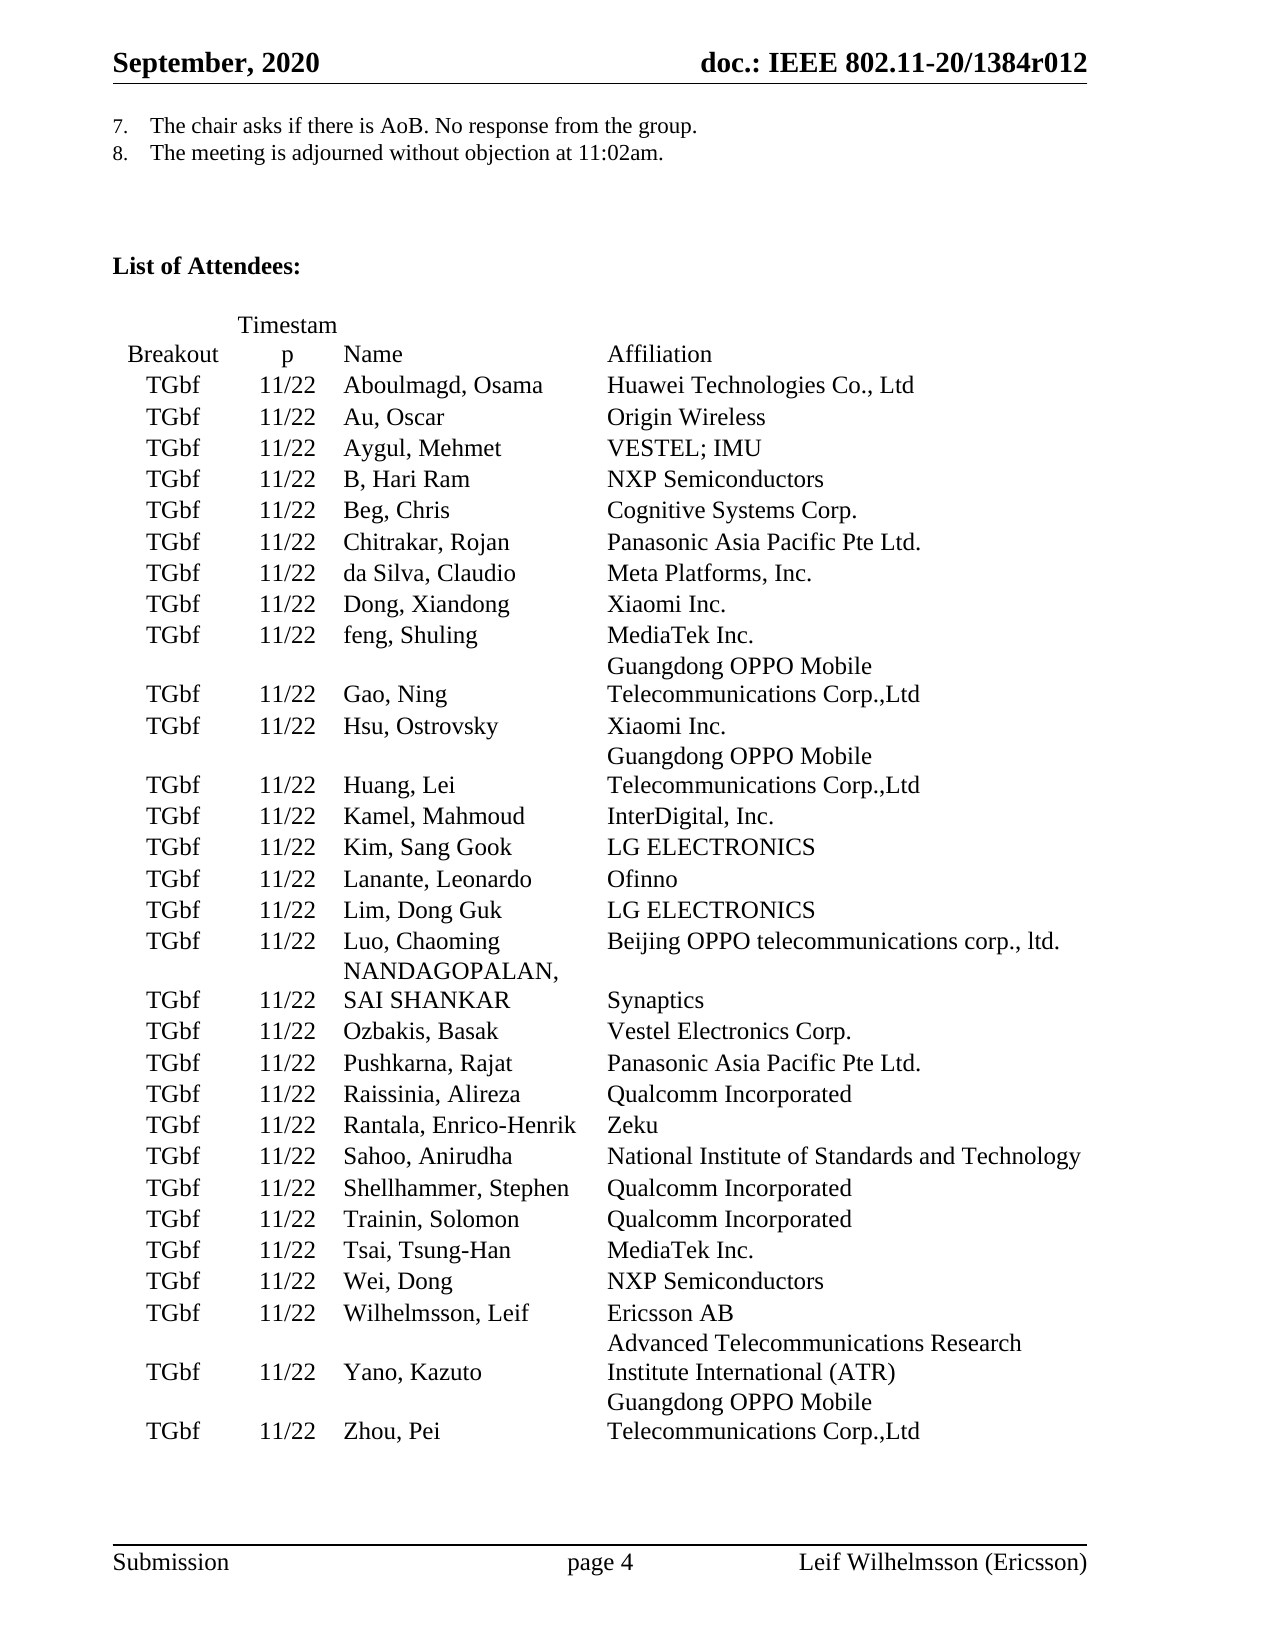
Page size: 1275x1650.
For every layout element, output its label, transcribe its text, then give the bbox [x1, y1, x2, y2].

table_cell TGbf [113, 368, 233, 399]
table_cell 11/22 [233, 1139, 342, 1170]
table_cell Synaptics [605, 955, 1083, 1014]
table_cell NANDAGOPALAN, SAI SHANKAR [342, 955, 605, 1014]
table_cell TGbf [113, 1170, 233, 1201]
table_cell 11/22 [233, 649, 342, 708]
table_cell 11/22 [233, 799, 342, 830]
table_cell Luo, Chaoming [342, 924, 605, 955]
table_cell Vestel Electronics Corp. [605, 1014, 1083, 1045]
table_cell TGbf [113, 587, 233, 618]
table_header Name [342, 309, 605, 368]
table_cell TGbf [113, 399, 233, 431]
table_cell 11/22 [233, 618, 342, 649]
table_cell 11/22 [233, 462, 342, 493]
table_header Affiliation [605, 309, 1083, 368]
table_cell 11/22 [233, 1295, 342, 1326]
table_cell Raissinia, Alireza [342, 1076, 605, 1108]
table_cell 11/22 [233, 493, 342, 524]
table_cell Wei, Dong [342, 1264, 605, 1295]
table_cell TGbf [113, 431, 233, 462]
table_cell 11/22 [233, 893, 342, 924]
table_cell TGbf [113, 462, 233, 493]
table_cell Wilhelmsson, Leif [342, 1295, 605, 1326]
table_cell 11/22 [233, 399, 342, 431]
table_cell 11/22 [233, 924, 342, 955]
table_cell TGbf [113, 893, 233, 924]
table_cell TGbf [113, 1076, 233, 1108]
table_cell B, Hari Ram [342, 462, 605, 493]
table_cell Qualcomm Incorporated [605, 1170, 1083, 1201]
table_cell TGbf [113, 1264, 233, 1295]
table_cell TGbf [113, 861, 233, 892]
table_cell 11/22 [233, 1264, 342, 1295]
table_cell MediaTek Inc. [605, 618, 1083, 649]
table_cell NXP Semiconductors [605, 462, 1083, 493]
table_cell Kamel, Mahmoud [342, 799, 605, 830]
table_cell 11/22 [233, 1170, 342, 1201]
table_cell Guangdong OPPO Mobile Telecommunications Corp.,Ltd [605, 1386, 1083, 1444]
table_cell 11/22 [233, 708, 342, 739]
table_cell Dong, Xiandong [342, 587, 605, 618]
table_cell Beijing OPPO telecommunications corp., ltd. [605, 924, 1083, 955]
table_cell TGbf [113, 618, 233, 649]
table_cell TGbf [113, 1295, 233, 1326]
table_cell feng, Shuling [342, 618, 605, 649]
table_cell LG ELECTRONICS [605, 893, 1083, 924]
table_cell Advanced Telecommunications Research Institute International (ATR) [605, 1326, 1083, 1386]
table_cell 11/22 [233, 556, 342, 587]
table_cell Gao, Ning [342, 649, 605, 708]
table_cell Pushkarna, Rajat [342, 1045, 605, 1076]
table_cell 11/22 [233, 740, 342, 799]
table_cell Huang, Lei [342, 740, 605, 799]
table_cell MediaTek Inc. [605, 1233, 1083, 1264]
table_cell Ofinno [605, 861, 1083, 892]
table_cell National Institute of Standards and Technology [605, 1139, 1083, 1170]
table_cell Cognitive Systems Corp. [605, 493, 1083, 524]
table_cell 11/22 [233, 1014, 342, 1045]
table_cell da Silva, Claudio [342, 556, 605, 587]
table_cell Meta Platforms, Inc. [605, 556, 1083, 587]
table_cell NXP Semiconductors [605, 1264, 1083, 1295]
table_cell InterDigital, Inc. [605, 799, 1083, 830]
table_cell Lanante, Leonardo [342, 861, 605, 892]
table_cell 11/22 [233, 830, 342, 861]
table_header Timestamp [233, 309, 342, 368]
table_cell Zhou, Pei [342, 1386, 605, 1444]
table_cell 11/22 [233, 368, 342, 399]
table_cell Guangdong OPPO Mobile Telecommunications Corp.,Ltd [605, 649, 1083, 708]
table_cell Ericsson AB [605, 1295, 1083, 1326]
table_cell Beg, Chris [342, 493, 605, 524]
table_cell 11/22 [233, 1326, 342, 1386]
table_cell TGbf [113, 924, 233, 955]
table_cell 11/22 [233, 524, 342, 556]
table_cell Hsu, Ostrovsky [342, 708, 605, 739]
table_cell TGbf [113, 1201, 233, 1233]
table_cell Rantala, Enrico-Henrik [342, 1108, 605, 1139]
table_cell Ozbakis, Basak [342, 1014, 605, 1045]
table_cell Xiaomi Inc. [605, 708, 1083, 739]
table_cell Trainin, Solomon [342, 1201, 605, 1233]
list The chair asks if there is AoB. No response from the group. [112, 112, 1087, 139]
table_cell Guangdong OPPO Mobile Telecommunications Corp.,Ltd [605, 740, 1083, 799]
table_cell TGbf [113, 830, 233, 861]
table_cell TGbf [113, 1045, 233, 1076]
table_cell TGbf [113, 556, 233, 587]
table_cell 11/22 [233, 1076, 342, 1108]
table_cell 11/22 [233, 1233, 342, 1264]
list The meeting is adjourned without objection at 11:02am. [112, 139, 1087, 165]
table_cell TGbf [113, 955, 233, 1014]
table_cell 11/22 [233, 1201, 342, 1233]
table_cell TGbf [113, 493, 233, 524]
table_cell Panasonic Asia Pacific Pte Ltd. [605, 524, 1083, 556]
table_cell 11/22 [233, 1108, 342, 1139]
table_cell 11/22 [233, 1045, 342, 1076]
table_header Breakout [113, 309, 233, 368]
table_cell Panasonic Asia Pacific Pte Ltd. [605, 1045, 1083, 1076]
table_cell Chitrakar, Rojan [342, 524, 605, 556]
table_cell Kim, Sang Gook [342, 830, 605, 861]
table_cell Yano, Kazuto [342, 1326, 605, 1386]
table_cell 11/22 [233, 587, 342, 618]
table_cell Huawei Technologies Co., Ltd [605, 368, 1083, 399]
text List of Attendees: [112, 251, 1087, 280]
table_cell Au, Oscar [342, 399, 605, 431]
table_cell 11/22 [233, 955, 342, 1014]
table_cell TGbf [113, 708, 233, 739]
table_cell Zeku [605, 1108, 1083, 1139]
table_cell Qualcomm Incorporated [605, 1076, 1083, 1108]
table_cell Qualcomm Incorporated [605, 1201, 1083, 1233]
table_cell TGbf [113, 1108, 233, 1139]
table_cell VESTEL; IMU [605, 431, 1083, 462]
table_cell 11/22 [233, 861, 342, 892]
table_cell Tsai, Tsung-Han [342, 1233, 605, 1264]
table_cell TGbf [113, 1014, 233, 1045]
table_cell 11/22 [233, 1386, 342, 1444]
table_cell Sahoo, Anirudha [342, 1139, 605, 1170]
table_cell Origin Wireless [605, 399, 1083, 431]
table_cell Xiaomi Inc. [605, 587, 1083, 618]
table_cell Lim, Dong Guk [342, 893, 605, 924]
table_cell TGbf [113, 649, 233, 708]
table_cell Shellhammer, Stephen [342, 1170, 605, 1201]
table_cell TGbf [113, 1139, 233, 1170]
table_cell TGbf [113, 1233, 233, 1264]
table_cell TGbf [113, 1386, 233, 1444]
table_cell Aboulmagd, Osama [342, 368, 605, 399]
table_cell 11/22 [233, 431, 342, 462]
table_cell TGbf [113, 740, 233, 799]
table_cell Aygul, Mehmet [342, 431, 605, 462]
table_cell TGbf [113, 799, 233, 830]
table_cell LG ELECTRONICS [605, 830, 1083, 861]
table_cell TGbf [113, 524, 233, 556]
table_cell TGbf [113, 1326, 233, 1386]
